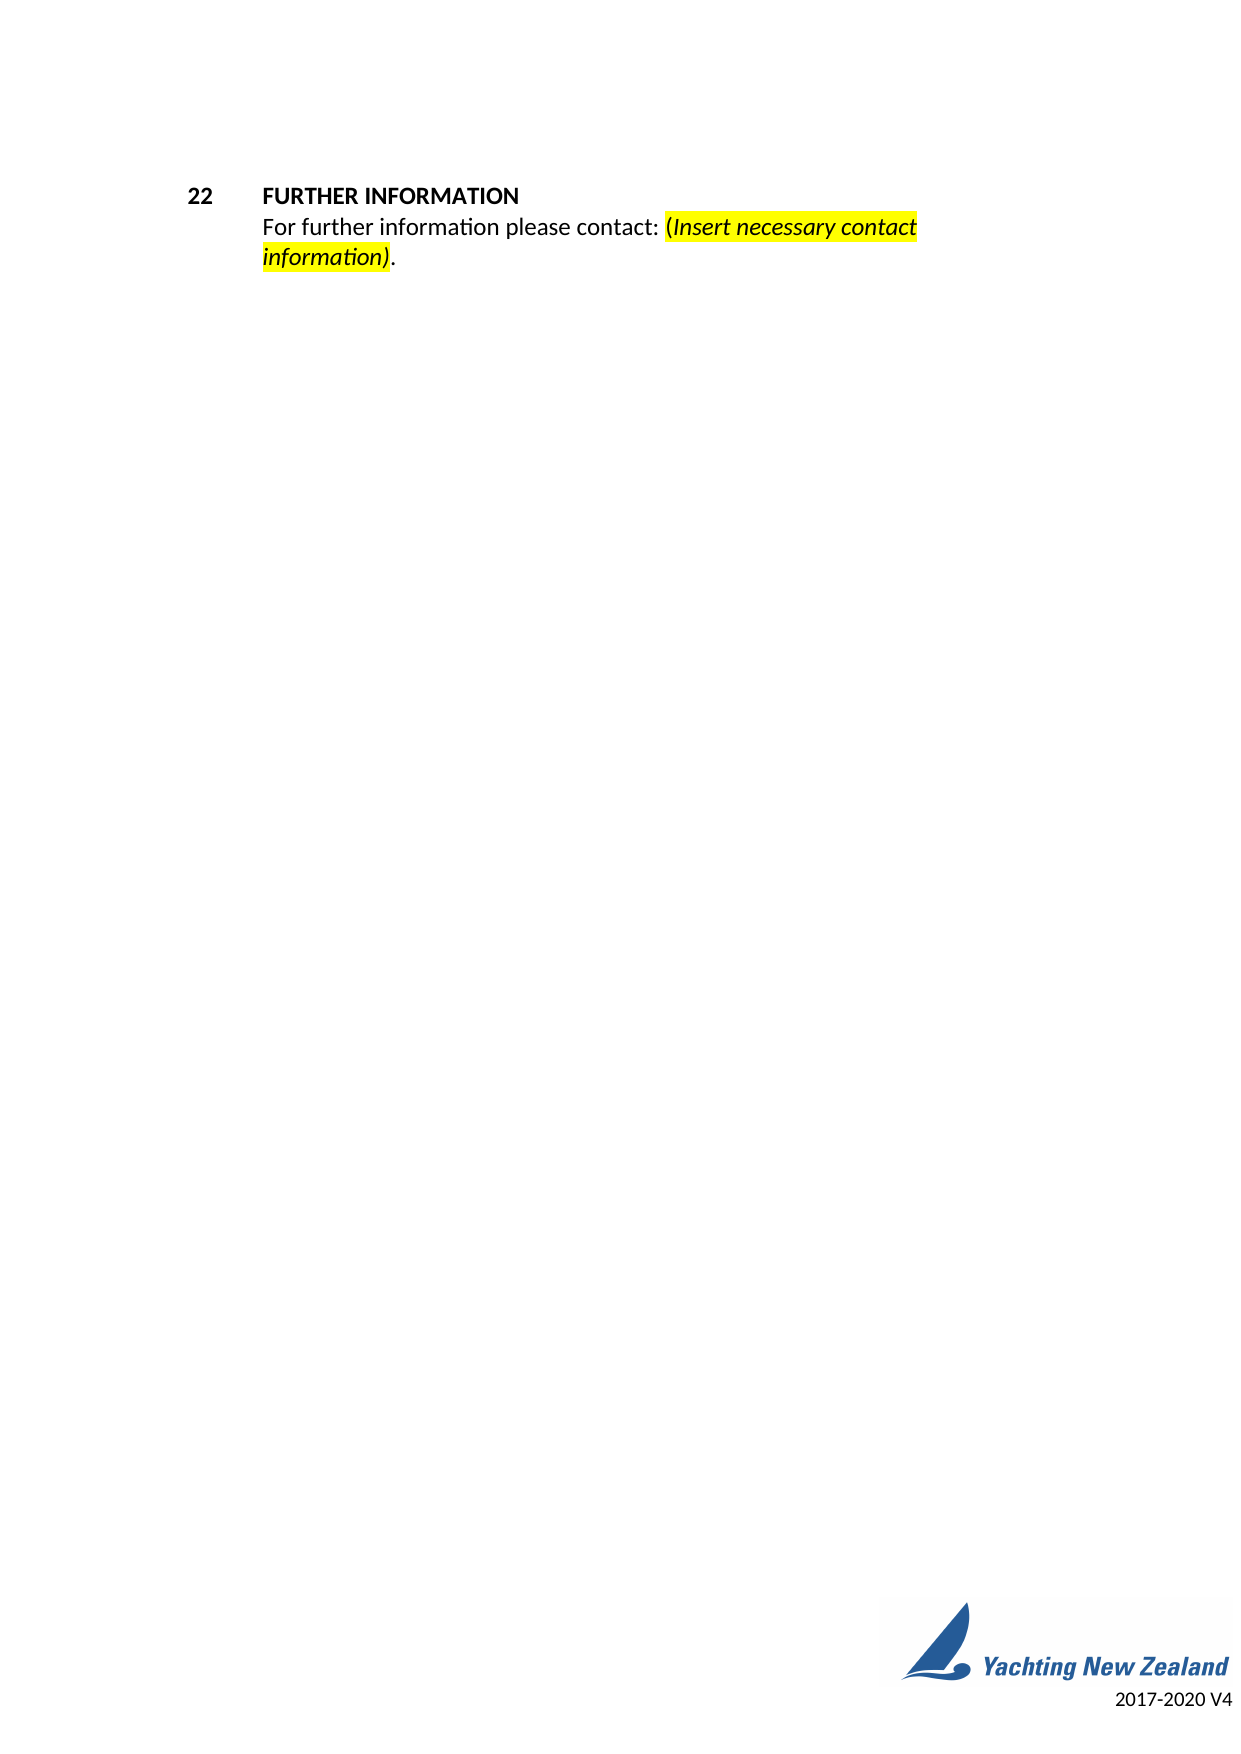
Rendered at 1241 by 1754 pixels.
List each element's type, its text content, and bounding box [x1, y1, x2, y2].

list FURTHER INFORMATION [187, 181, 1053, 211]
text For further information please contact: (Insert necessary contact information). [262, 211, 1053, 272]
picture [879, 1597, 1233, 1687]
